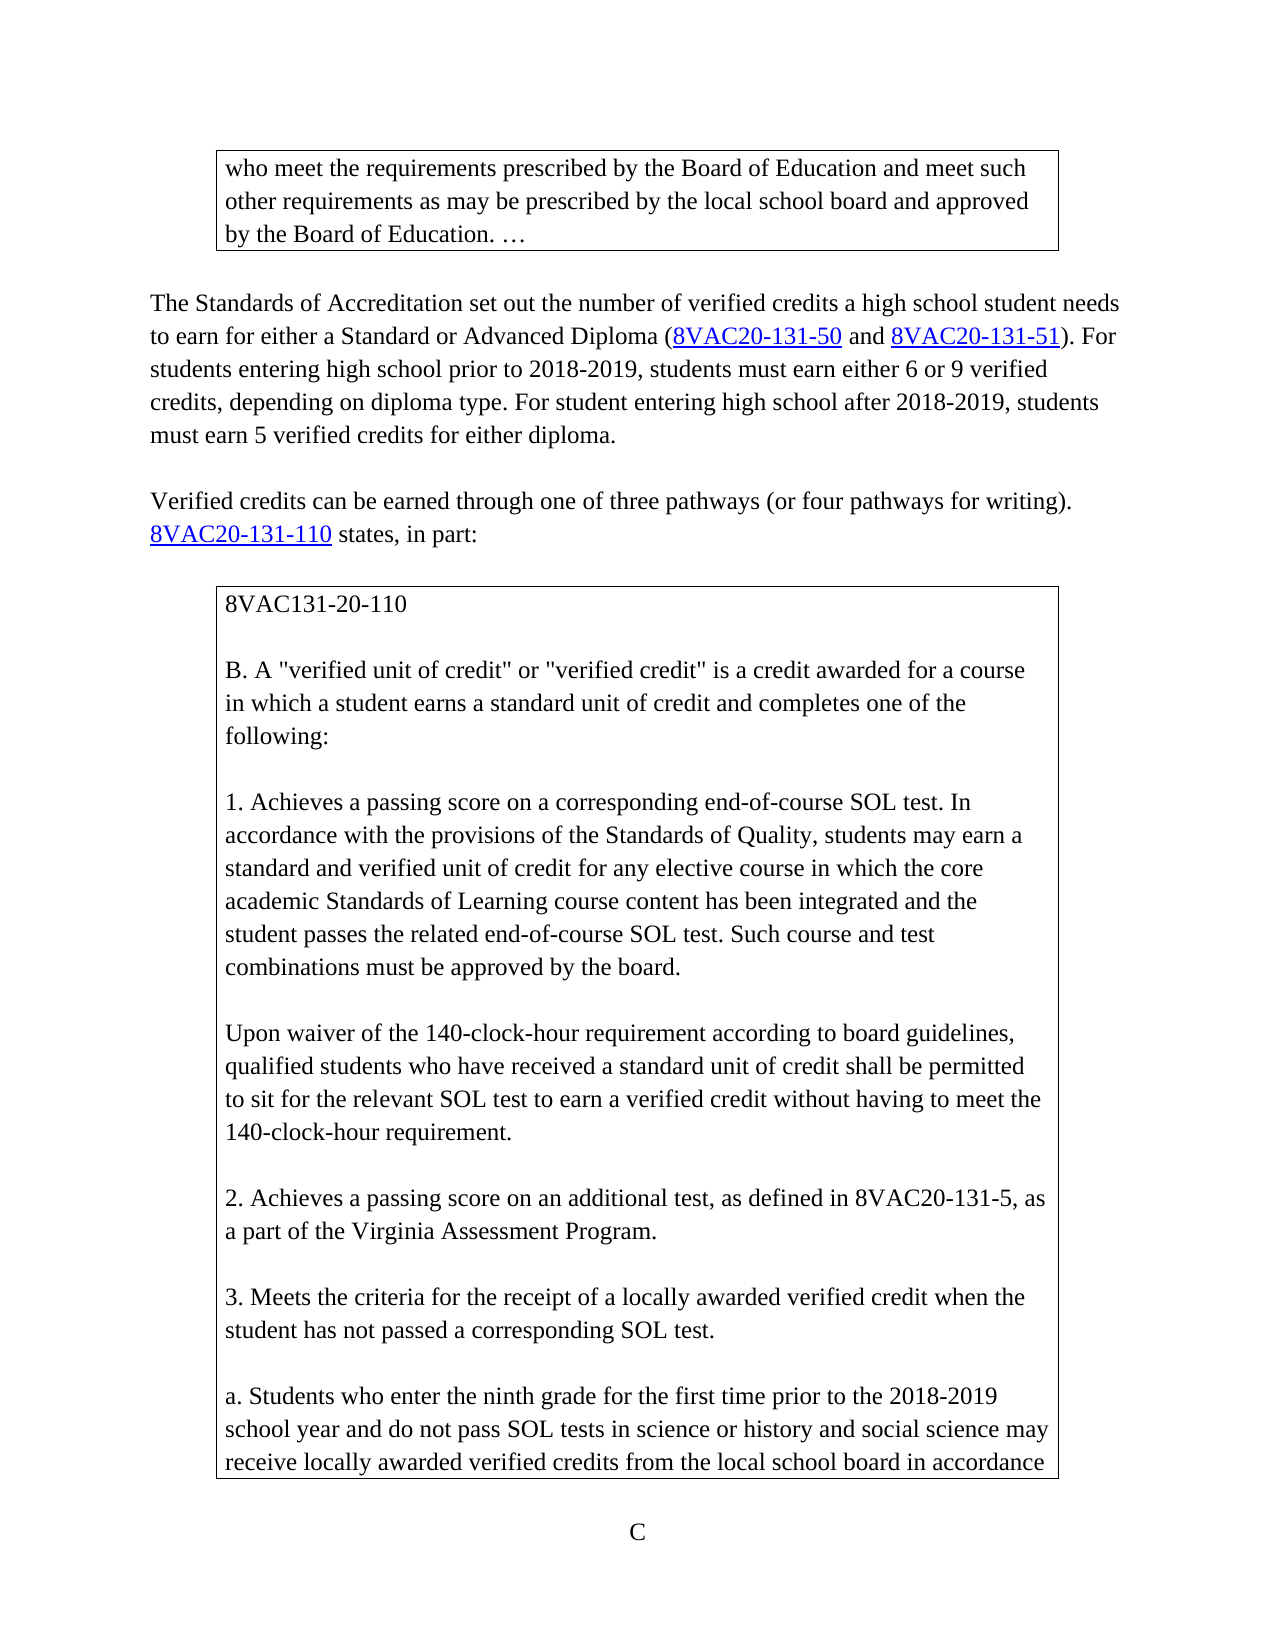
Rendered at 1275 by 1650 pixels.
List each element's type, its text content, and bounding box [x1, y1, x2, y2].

text 3. Meets the criteria for the receipt of a locally awarded verified credit when the student has not passed a corresponding SOL test. [217, 1279, 1058, 1344]
text Verified credits can be earned through one of three pathways (or four pathways for writing). 8VAC20-131-110 states, in part: [150, 486, 1125, 548]
text Upon waiver of the 140-clock-hour requirement according to board guidelines, qualified students who have received a standard unit of credit shall be permitted to sit for the relevant SOL test to earn a verified credit without having to meet the 140-clock-hour requirement. [217, 1015, 1058, 1146]
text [217, 151, 1058, 250]
text The Standards of Accreditation set out the number of verified credits a high school student needs to earn for either a Standard or Advanced Diploma (8VAC20-131-50 and 8VAC20-131-51). For students entering high school prior to 2018-2019, students must earn either 6 or 9 verified credits, depending on diploma type. For student entering high school after 2018-2019, students must earn 5 verified credits for either diploma. [150, 288, 1125, 449]
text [217, 1378, 1058, 1478]
text 8VAC131-20-110 [217, 587, 1058, 617]
text B. A "verified unit of credit" or "verified credit" is a credit awarded for a course in which a student earns a standard unit of credit and completes one of the following: [217, 652, 1058, 749]
text 1. Achieves a passing score on a corresponding end-of-course SOL test. In accordance with the provisions of the Standards of Quality, students may earn a standard and verified unit of credit for any elective course in which the core academic Standards of Learning course content has been integrated and the student passes the related end-of-course SOL test. Such course and test combinations must be approved by the board. [217, 784, 1058, 981]
text 2. Achieves a passing score on an additional test, as defined in 8VAC20-131-5, as a part of the Virginia Assessment Program. [217, 1180, 1058, 1245]
